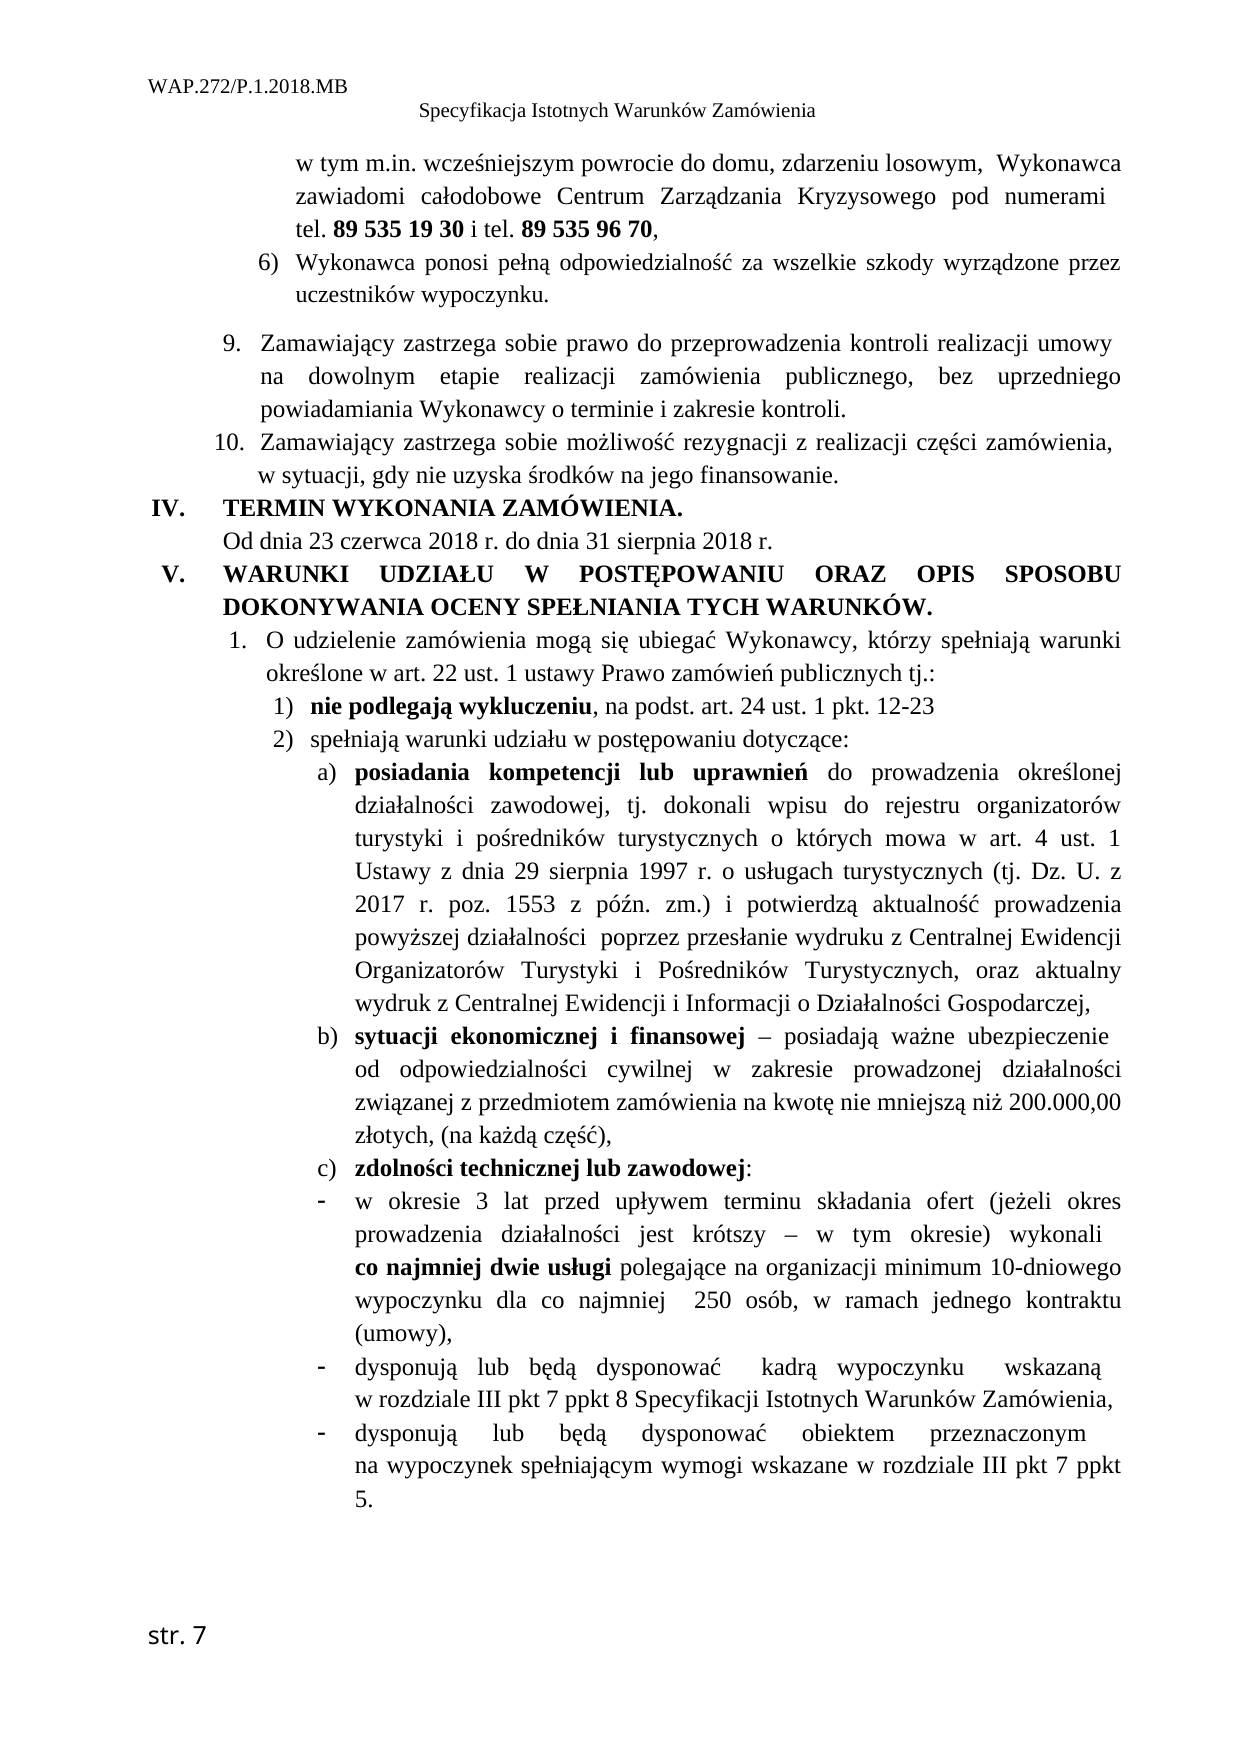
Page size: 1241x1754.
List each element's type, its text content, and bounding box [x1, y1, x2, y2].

list Zamawiający zastrzega sobie możliwość rezygnacji z realizacji części zamówienia, w sytuacji, gdy nie uzyska środków na jego finansowanie. [214, 427, 1122, 489]
list O udzielenie zamówienia mogą się ubiegać Wykonawcy, którzy spełniają warunki określone w art. 22 ust. 1 ustawy Prawo zamówień publicznych tj.: [228, 625, 1122, 687]
list dysponują lub będą dysponować obiektem przeznaczonym na wypoczynek spełniającym wymogi wskazane w rozdziale III pkt 7 ppkt 5. [317, 1418, 1122, 1512]
list posiadania kompetencji lub uprawnień do prowadzenia określonej działalności zawodowej, tj. dokonali wpisu do rejestru organizatorów turystyki i pośredników turystycznych o których mowa w art. 4 ust. 1 Ustawy z dnia 29 sierpnia 1997 r. o usługach turystycznych (tj. Dz. U. z 2017 r. poz. 1553 z późn. zm.) i potwierdzą aktualność prowadzenia powyższej działalności poprzez przesłanie wydruku z Centralnej Ewidencji Organizatorów Turystyki i Pośredników Turystycznych, oraz aktualny wydruk z Centralnej Ewidencji i Informacji o Działalności Gospodarczej, [317, 757, 1122, 1017]
list WARUNKI UDZIAŁU W POSTĘPOWANIU ORAZ OPIS SPOSOBU DOKONYWANIA OCENY SPEŁNIANIA TYCH WARUNKÓW. [185, 559, 1122, 621]
list dysponują lub będą dysponować kadrą wypoczynku wskazaną w rozdziale III pkt 7 ppkt 8 Specyfikacji Istotnych Warunków Zamówienia, [317, 1352, 1122, 1413]
list zdolności technicznej lub zawodowej: [317, 1153, 1122, 1182]
list spełniają warunki udziału w postępowaniu dotyczące: [273, 724, 1122, 753]
list nie podlegają wykluczeniu, na podst. art. 24 ust. 1 pkt. 12-23 [273, 691, 1122, 720]
list Wykonawca ponosi pełną odpowiedzialność za wszelkie szkody wyrządzone przez uczestników wypoczynku. [258, 247, 1122, 307]
list Od dnia 23 czerwca 2018 r. do dnia 31 sierpnia 2018 r. [223, 526, 1122, 555]
list TERMIN WYKONANIA ZAMÓWIENIA. [185, 493, 1122, 522]
list Zamawiający zastrzega sobie prawo do przeprowadzenia kontroli realizacji umowy na dowolnym etapie realizacji zamówienia publicznego, bez uprzedniego powiadamiania Wykonawcy o terminie i zakresie kontroli. [223, 328, 1122, 423]
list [258, 148, 1122, 242]
list sytuacji ekonomicznej i finansowej – posiadają ważne ubezpieczenie od odpowiedzialności cywilnej w zakresie prowadzonej działalności związanej z przedmiotem zamówienia na kwotę nie mniejszą niż 200.000,00 złotych, (na każdą część), [317, 1021, 1122, 1149]
list w okresie 3 lat przed upływem terminu składania ofert (jeżeli okres prowadzenia działalności jest krótszy – w tym okresie) wykonali co najmniej dwie usługi polegające na organizacji minimum 10-dniowego wypoczynku dla co najmniej 250 osób, w ramach jednego kontraktu (umowy), [317, 1186, 1122, 1347]
